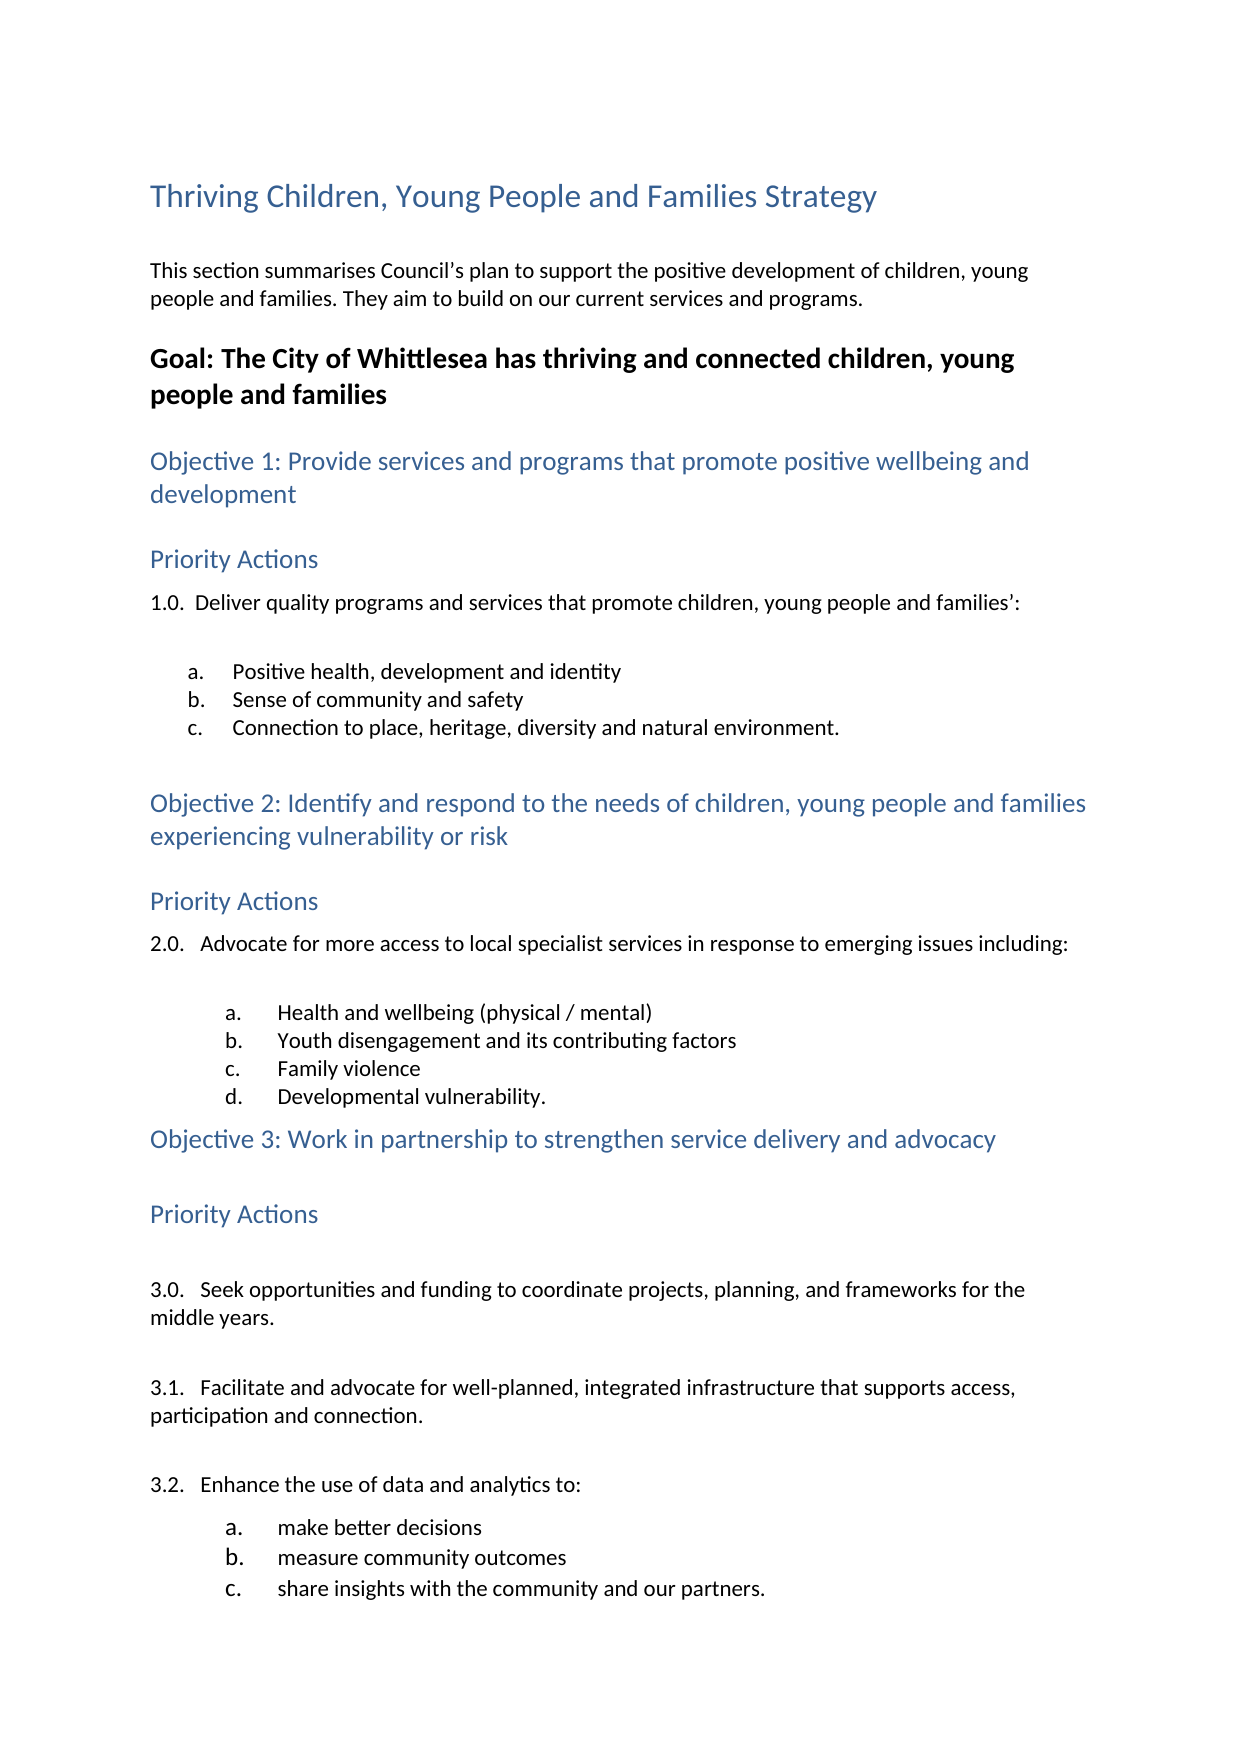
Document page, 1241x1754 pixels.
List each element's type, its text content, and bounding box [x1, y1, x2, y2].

list measure community outcomes [225, 1541, 1090, 1572]
subtitle Priority Actions [150, 884, 1090, 917]
text 2.0. Advocate for more access to local specialist services in response to emerging issues including: [150, 929, 1090, 957]
subtitle Objective 2: Identify and respond to the needs of children, young people and families experiencing vulnerability or risk [150, 786, 1090, 852]
list make better decisions [225, 1511, 1090, 1541]
list Sense of community and safety [187, 685, 1090, 713]
list Youth disengagement and its contributing factors [225, 1026, 1090, 1054]
subtitle Objective 3: Work in partnership to strengthen service delivery and advocacy [150, 1123, 1090, 1156]
list Family violence [225, 1054, 1090, 1082]
text Goal: The City of Whittlesea has thriving and connected children, young people and families [150, 341, 1090, 412]
list Connection to place, heritage, diversity and natural environment. [187, 713, 1090, 741]
list Health and wellbeing (physical / mental) [225, 998, 1090, 1026]
subtitle Thriving Children, Young People and Families Strategy [150, 175, 1090, 256]
text 3.1. Facilitate and advocate for well-planned, integrated infrastructure that supports access, participation and connection. [150, 1373, 1090, 1458]
subtitle Priority Actions [150, 542, 1090, 575]
text 3.0. Seek opportunities and funding to coordinate projects, planning, and frameworks for the middle years. [150, 1276, 1090, 1360]
subtitle Priority Actions [150, 1197, 1090, 1263]
subtitle Objective 1: Provide services and programs that promote positive wellbeing and development [150, 444, 1090, 510]
text 1.0. Deliver quality programs and services that promote children, young people and families’: [150, 588, 1090, 644]
list share insights with the community and our partners. [225, 1572, 1090, 1602]
list Developmental vulnerability. [225, 1082, 1090, 1110]
list Positive health, development and identity [187, 657, 1090, 685]
text 3.2. Enhance the use of data and analytics to: [150, 1470, 1090, 1498]
text This section summarises Council’s plan to support the positive development of children, young people and families. They aim to build on our current services and programs. [150, 256, 1090, 312]
